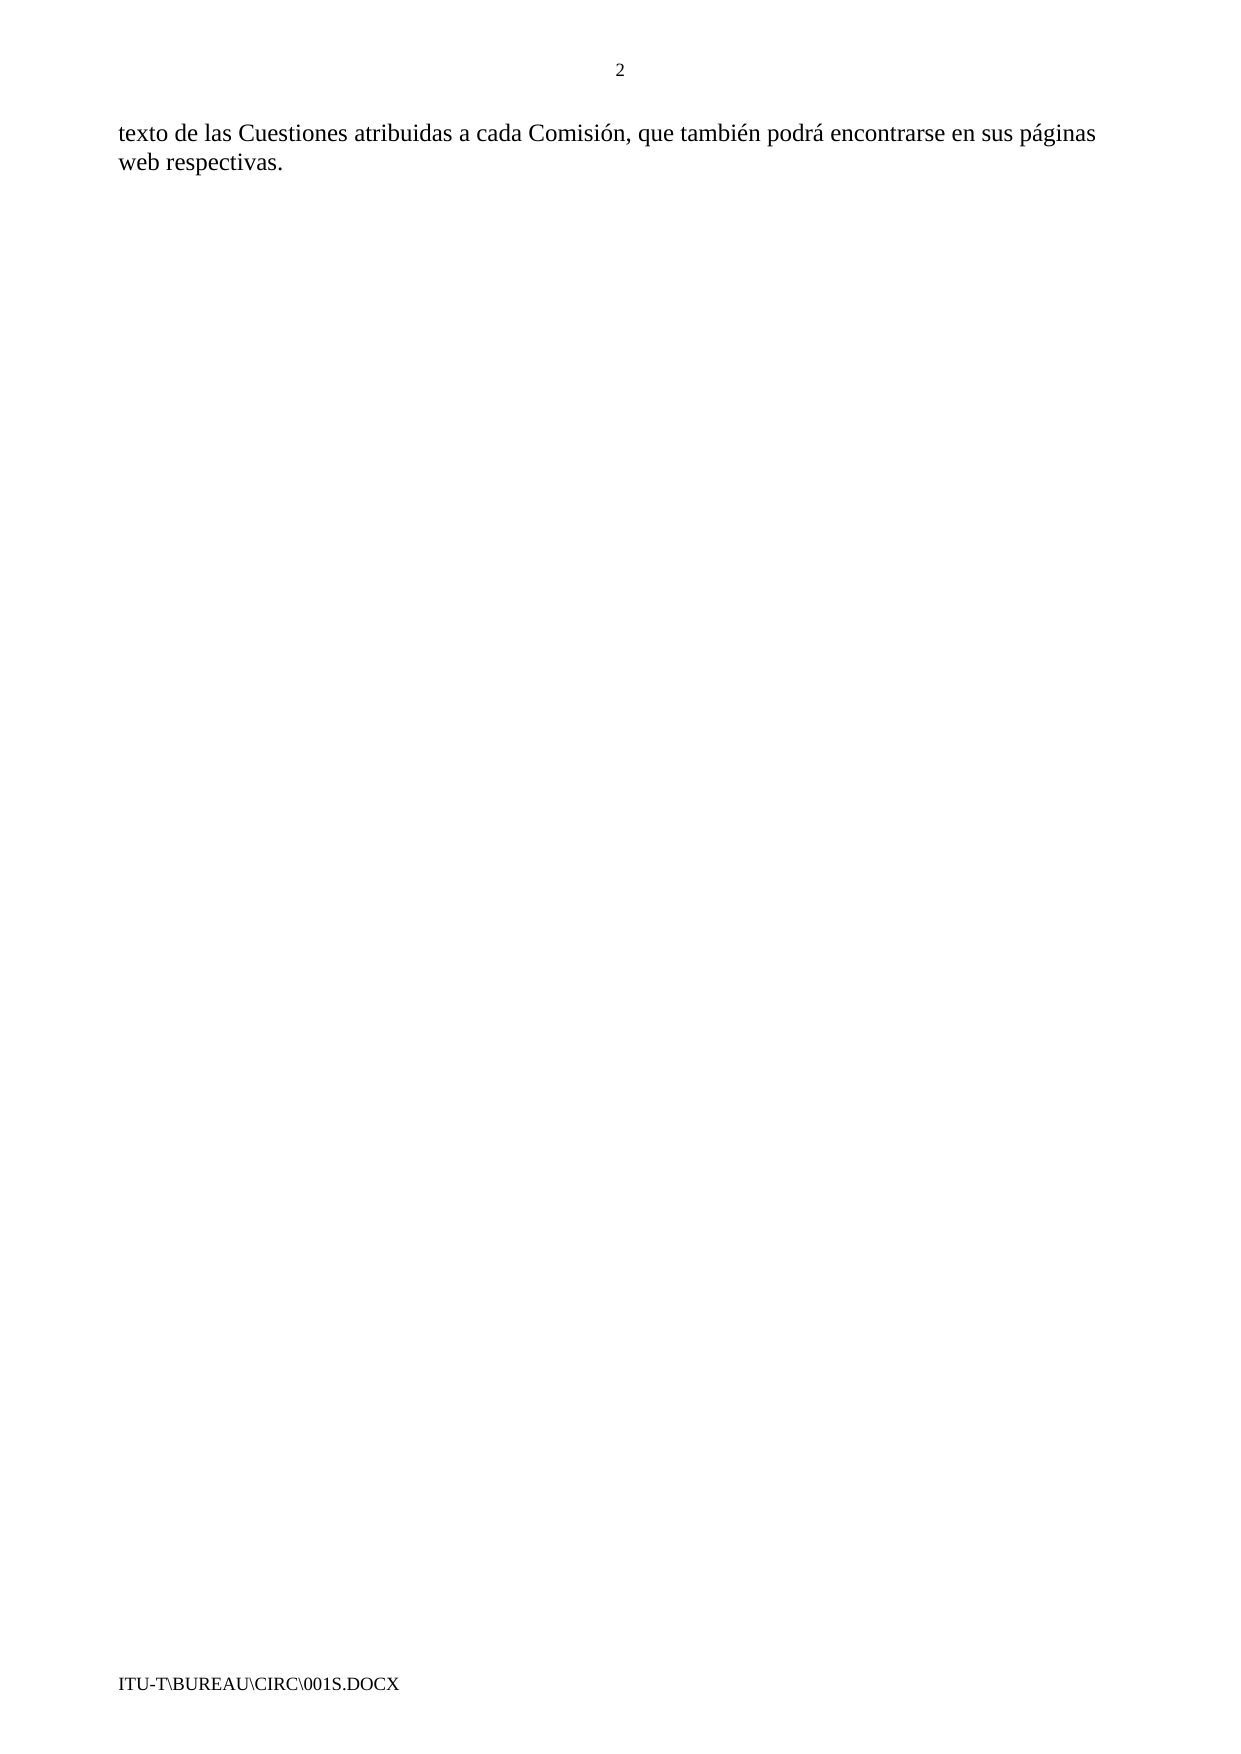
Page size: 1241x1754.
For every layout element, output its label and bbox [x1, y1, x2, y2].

list [118, 118, 1122, 176]
